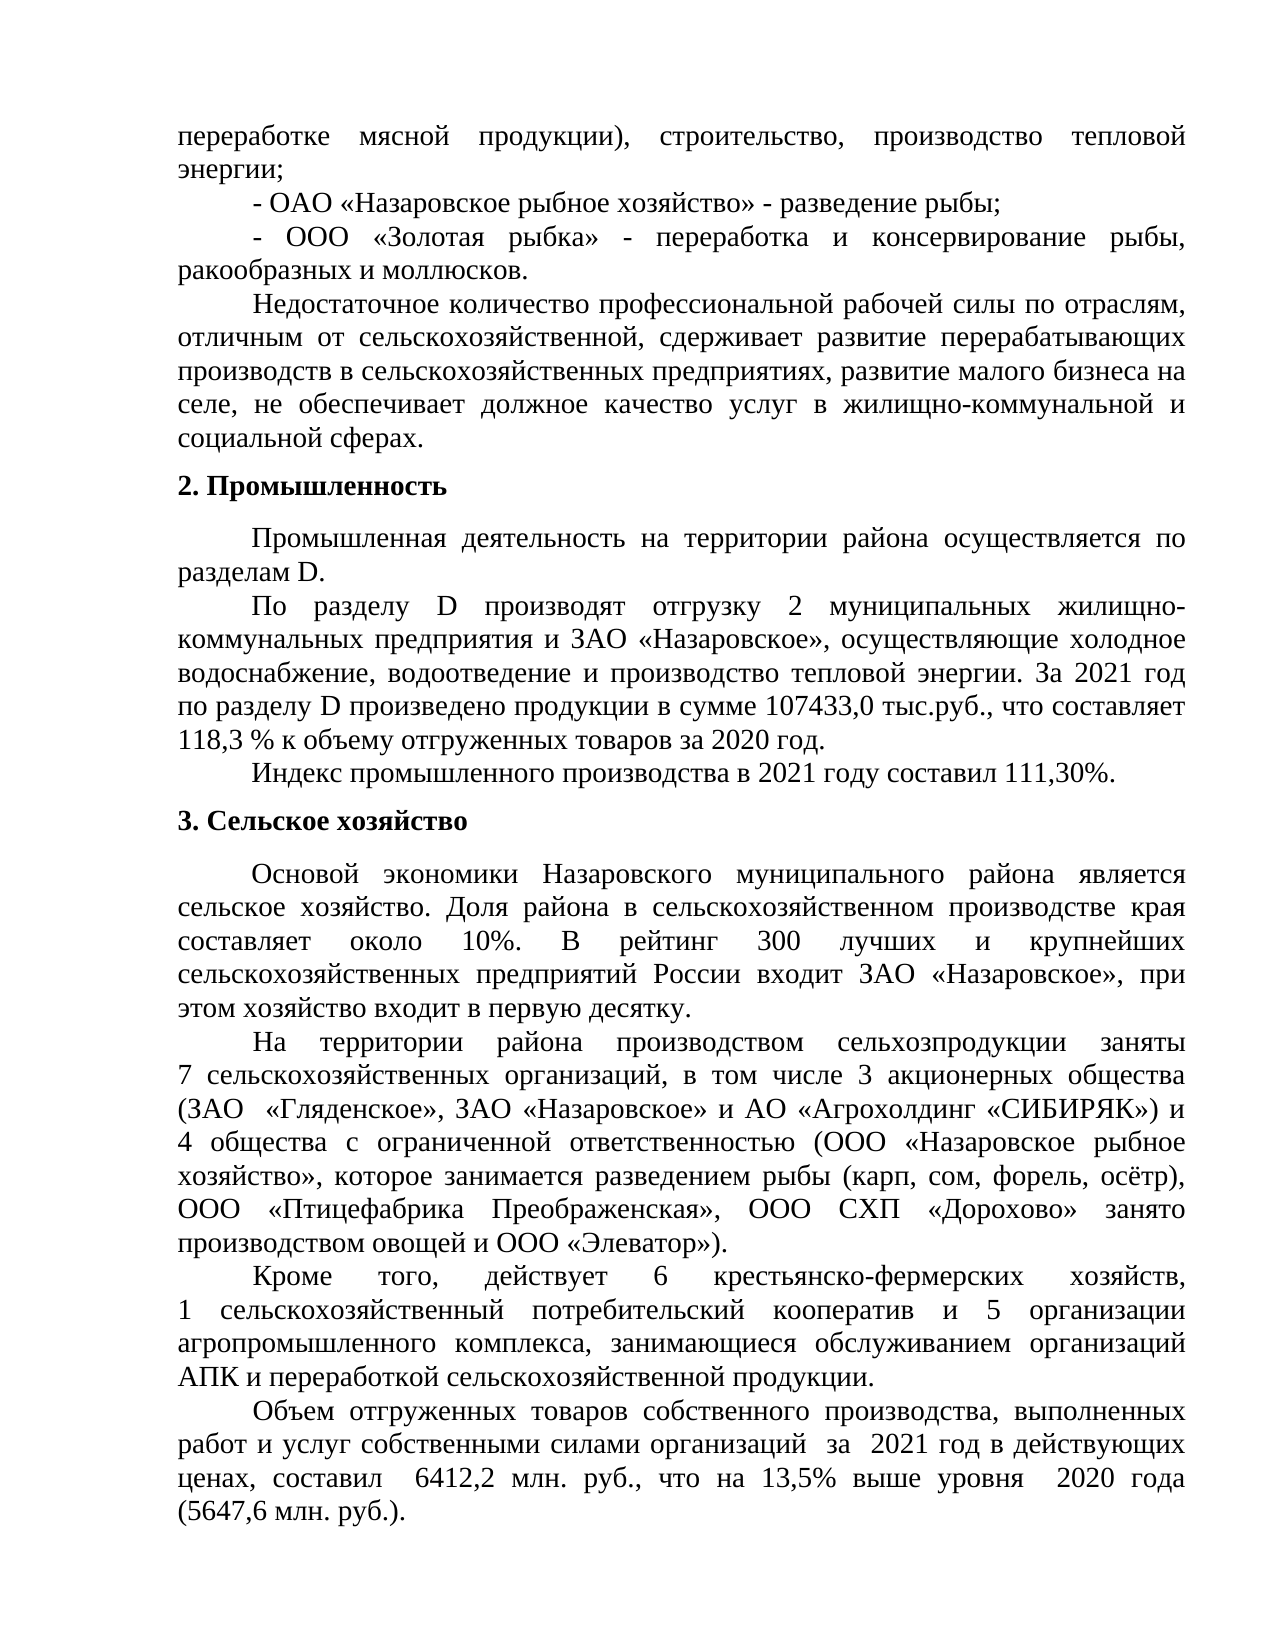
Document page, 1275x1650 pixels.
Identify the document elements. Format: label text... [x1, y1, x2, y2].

text По разделу D производят отгрузку 2 муниципальных жилищно-коммунальных предприятия и ЗАО «Назаровское», осуществляющие холодное водоснабжение, водоотведение и производство тепловой энергии. За 2021 год по разделу D произведено продукции в сумме 107433,0 тыс.руб., что составляет 118,3 % к объему отгруженных товаров за 2020 год. [177, 588, 1186, 755]
text Основой экономики Назаровского муниципального района является сельское хозяйство. Доля района в сельскохозяйственном производстве края составляет около 10%. В рейтинг 300 лучших и крупнейших сельскохозяйственных предприятий России входит ЗАО «Назаровское», при этом хозяйство входит в первую десятку. [177, 856, 1186, 1024]
text 2. Промышленность [177, 468, 1186, 501]
text Недостаточное количество профессиональной рабочей силы по отраслям, отличным от сельскохозяйственной, сдерживает развитие перерабатывающих производств в сельскохозяйственных предприятиях, развитие малого бизнеса на селе, не обеспечивает должное качество услуг в жилищно-коммунальной и социальной сферах. [177, 286, 1186, 453]
text - ООО «Золотая рыбка» - переработка и консервирование рыбы, ракообразных и моллюсков. [177, 219, 1186, 286]
text 3. Сельское хозяйство [177, 803, 1186, 837]
text Промышленная деятельность на территории района осуществляется по разделам D. [177, 521, 1186, 588]
text Объем отгруженных товаров собственного производства, выполненных работ и услуг собственными силами организаций за 2021 год в действующих ценах, составил 6412,2 млн. руб., что на 13,5% выше уровня 2020 года (5647,6 млн. руб.). [177, 1393, 1186, 1527]
text - ОАО «Назаровское рыбное хозяйство» - разведение рыбы; [177, 185, 1186, 219]
text Индекс промышленного производства в 2021 году составил 111,30%. [177, 755, 1186, 789]
text На территории района производством сельхозпродукции заняты 7 сельскохозяйственных организаций, в том числе 3 акционерных общества (ЗАО «Гляденское», ЗАО «Назаровское» и АО «Агрохолдинг «СИБИРЯК») и 4 общества с ограниченной ответственностью (ООО «Назаровское рыбное хозяйство», которое занимается разведением рыбы (карп, сом, форель, осётр), ООО «Птицефабрика Преображенская», ООО СХП «Дорохово» занято производством овощей и ООО «Элеватор»). [177, 1024, 1186, 1258]
text Кроме того, действует 6 крестьянско-фермерских хозяйств, 1 сельскохозяйственный потребительский кооператив и 5 организации агропромышленного комплекса, занимающиеся обслуживанием организаций АПК и переработкой сельскохозяйственной продукции. [177, 1258, 1186, 1393]
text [177, 118, 1186, 185]
